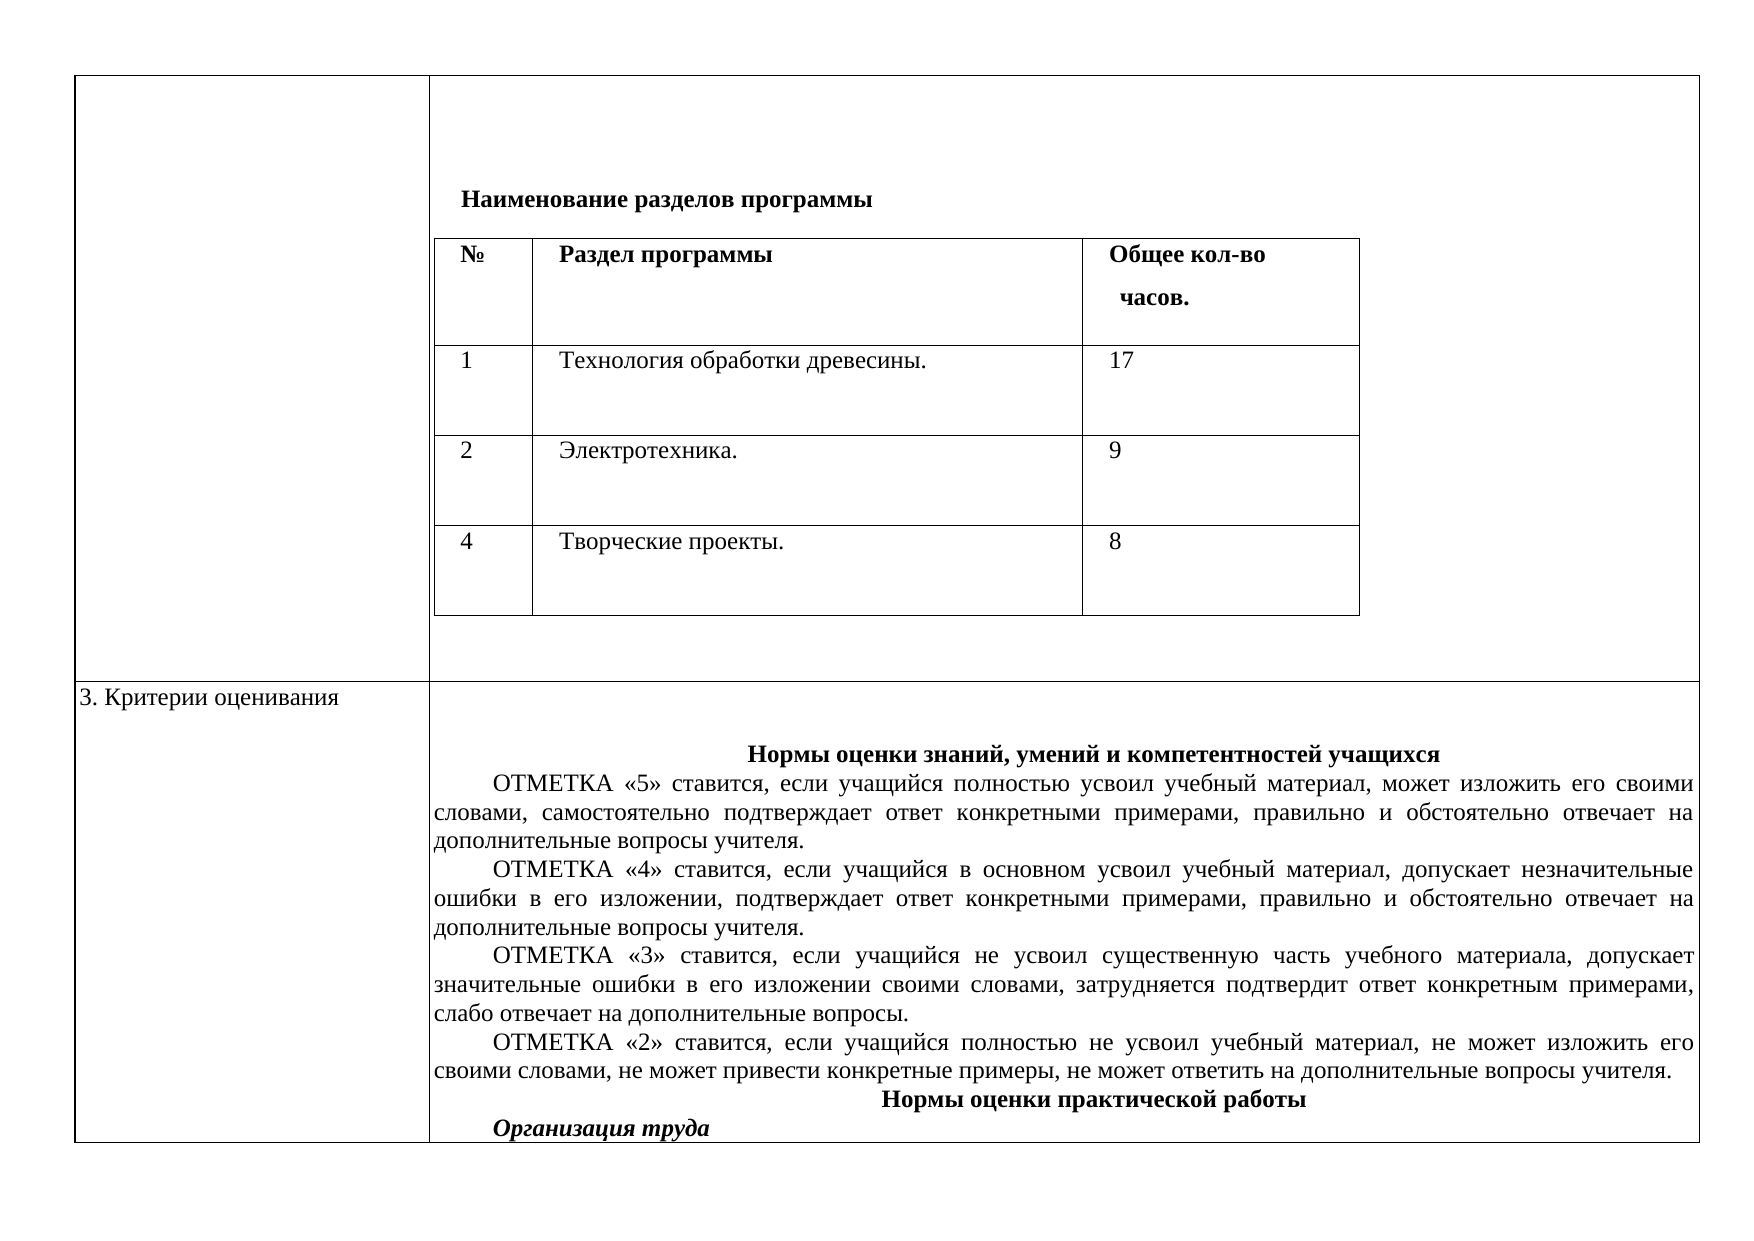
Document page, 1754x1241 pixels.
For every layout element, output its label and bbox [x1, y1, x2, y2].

table_cell [430, 682, 1699, 1142]
table_cell [76, 76, 429, 681]
table_cell [430, 76, 1699, 681]
table_cell [76, 682, 429, 1142]
